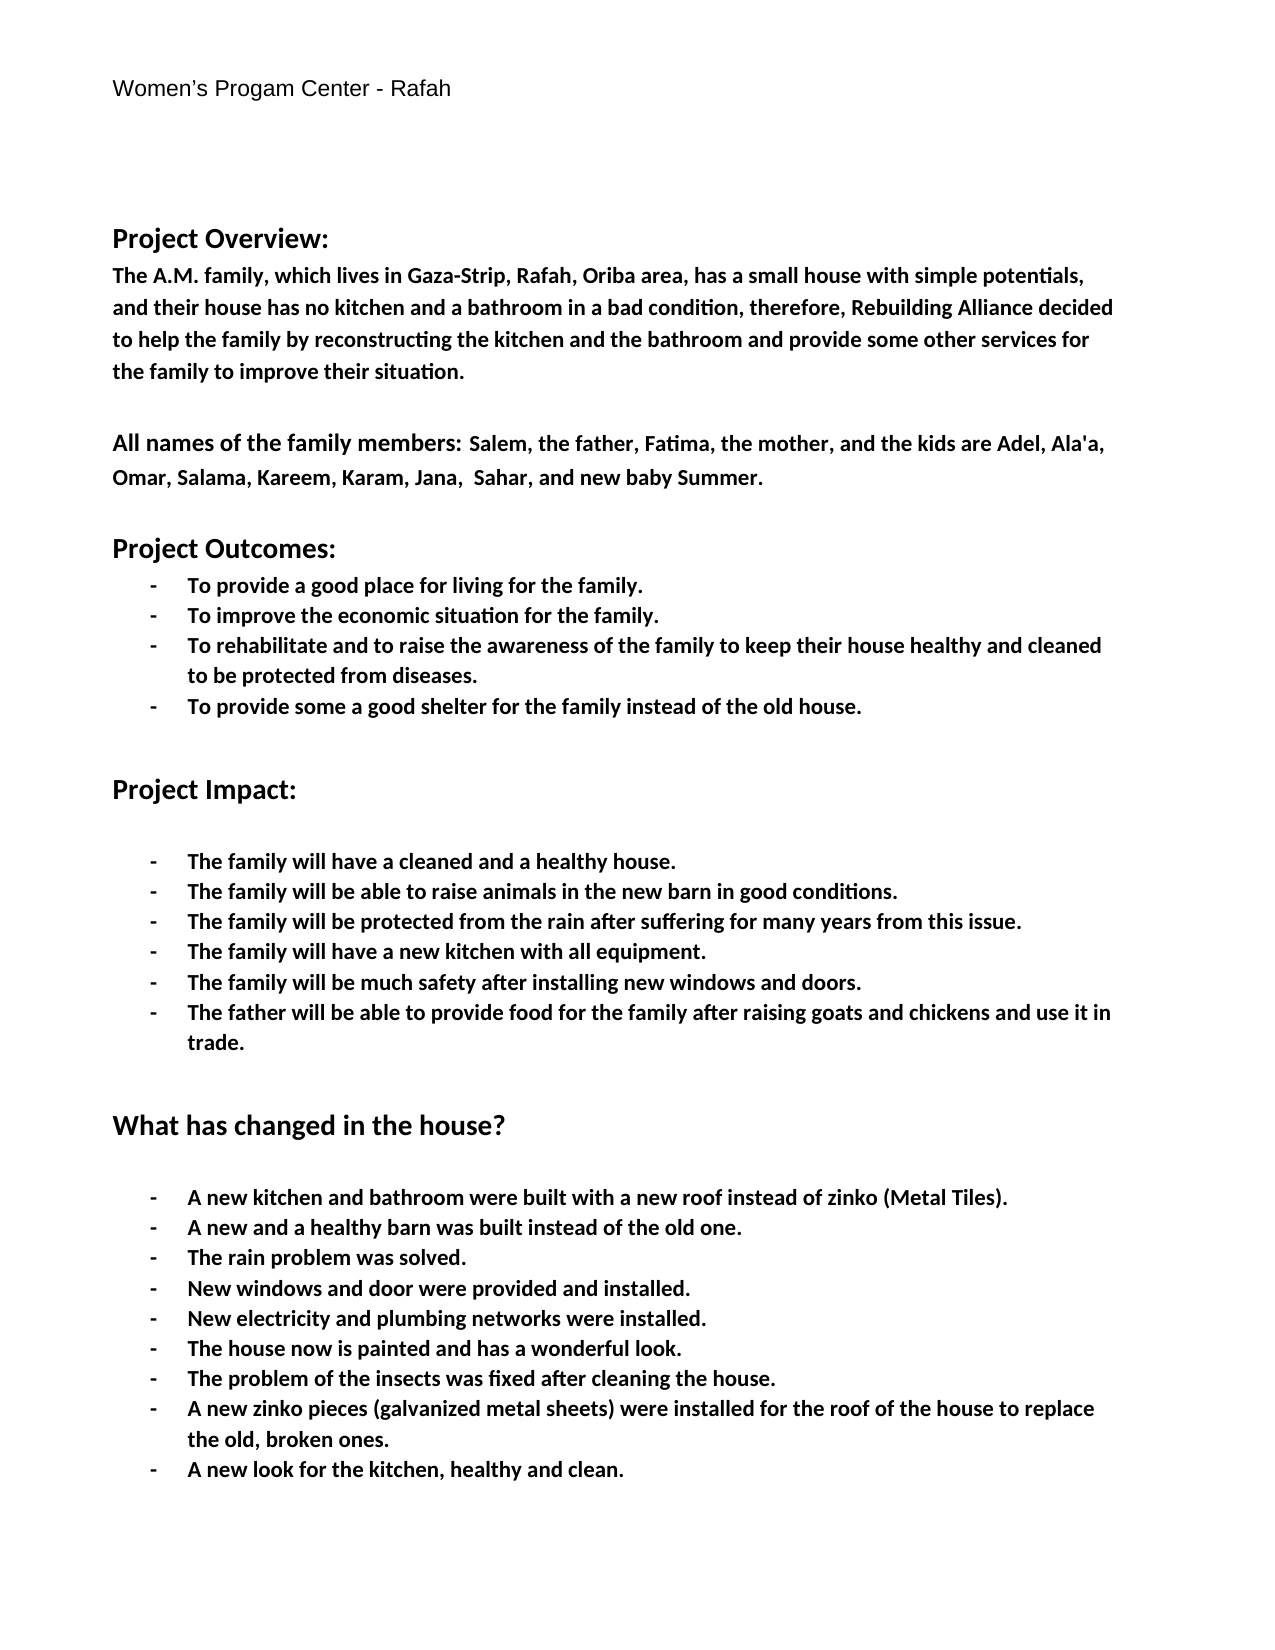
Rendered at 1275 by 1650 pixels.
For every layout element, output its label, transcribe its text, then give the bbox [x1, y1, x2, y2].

list The family will be protected from the rain after suffering for many years from this issue. [150, 907, 1125, 935]
text Project Overview: [112, 220, 1125, 256]
list New windows and door were provided and installed. [150, 1274, 1125, 1302]
list The family will have a cleaned and a healthy house. [150, 847, 1125, 875]
list A new kitchen and bathroom were built with a new roof instead of zinko (Metal Tiles). [150, 1183, 1125, 1211]
text The A.M. family, which lives in Gaza-Strip, Rafah, Oriba area, has a small house with simple potentials, and their house has no kitchen and a bathroom in a bad condition, therefore, Rebuilding Alliance decided to help the family by reconstructing the kitchen and the bathroom and provide some other services for the family to improve their situation. All names of the family members: Salem, the father, Fatima, the mother, and the kids are Adel, Ala'a, Omar, Salama, Kareem, Karam, Jana, Sahar, and new baby Summer. [112, 261, 1125, 491]
text What has changed in the house? [112, 1107, 1125, 1143]
list To rehabilitate and to raise the awareness of the family to keep their house healthy and cleaned to be protected from diseases. [150, 631, 1125, 689]
list A new and a healthy barn was built instead of the old one. [150, 1213, 1125, 1241]
list New electricity and plumbing networks were installed. [150, 1304, 1125, 1332]
list To provide a good place for living for the family. [150, 571, 1125, 599]
list The problem of the insects was fixed after cleaning the house. [150, 1364, 1125, 1392]
text Project Impact: [112, 771, 1125, 806]
list A new zinko pieces (galvanized metal sheets) were installed for the roof of the house to replace the old, broken ones. [150, 1394, 1125, 1453]
list The house now is painted and has a wonderful look. [150, 1334, 1125, 1362]
list To improve the economic situation for the family. [150, 601, 1125, 629]
list To provide some a good shelter for the family instead of the old house. [150, 692, 1125, 720]
list The family will have a new kitchen with all equipment. [150, 937, 1125, 965]
list The rain problem was solved. [150, 1243, 1125, 1271]
list The father will be able to provide food for the family after raising goats and chickens and use it in trade. [150, 998, 1125, 1056]
list The family will be able to raise animals in the new barn in good conditions. [150, 877, 1125, 905]
list A new look for the kitchen, healthy and clean. [150, 1455, 1125, 1483]
list The family will be much safety after installing new windows and doors. [150, 968, 1125, 996]
text Project Outcomes: [112, 530, 1125, 566]
